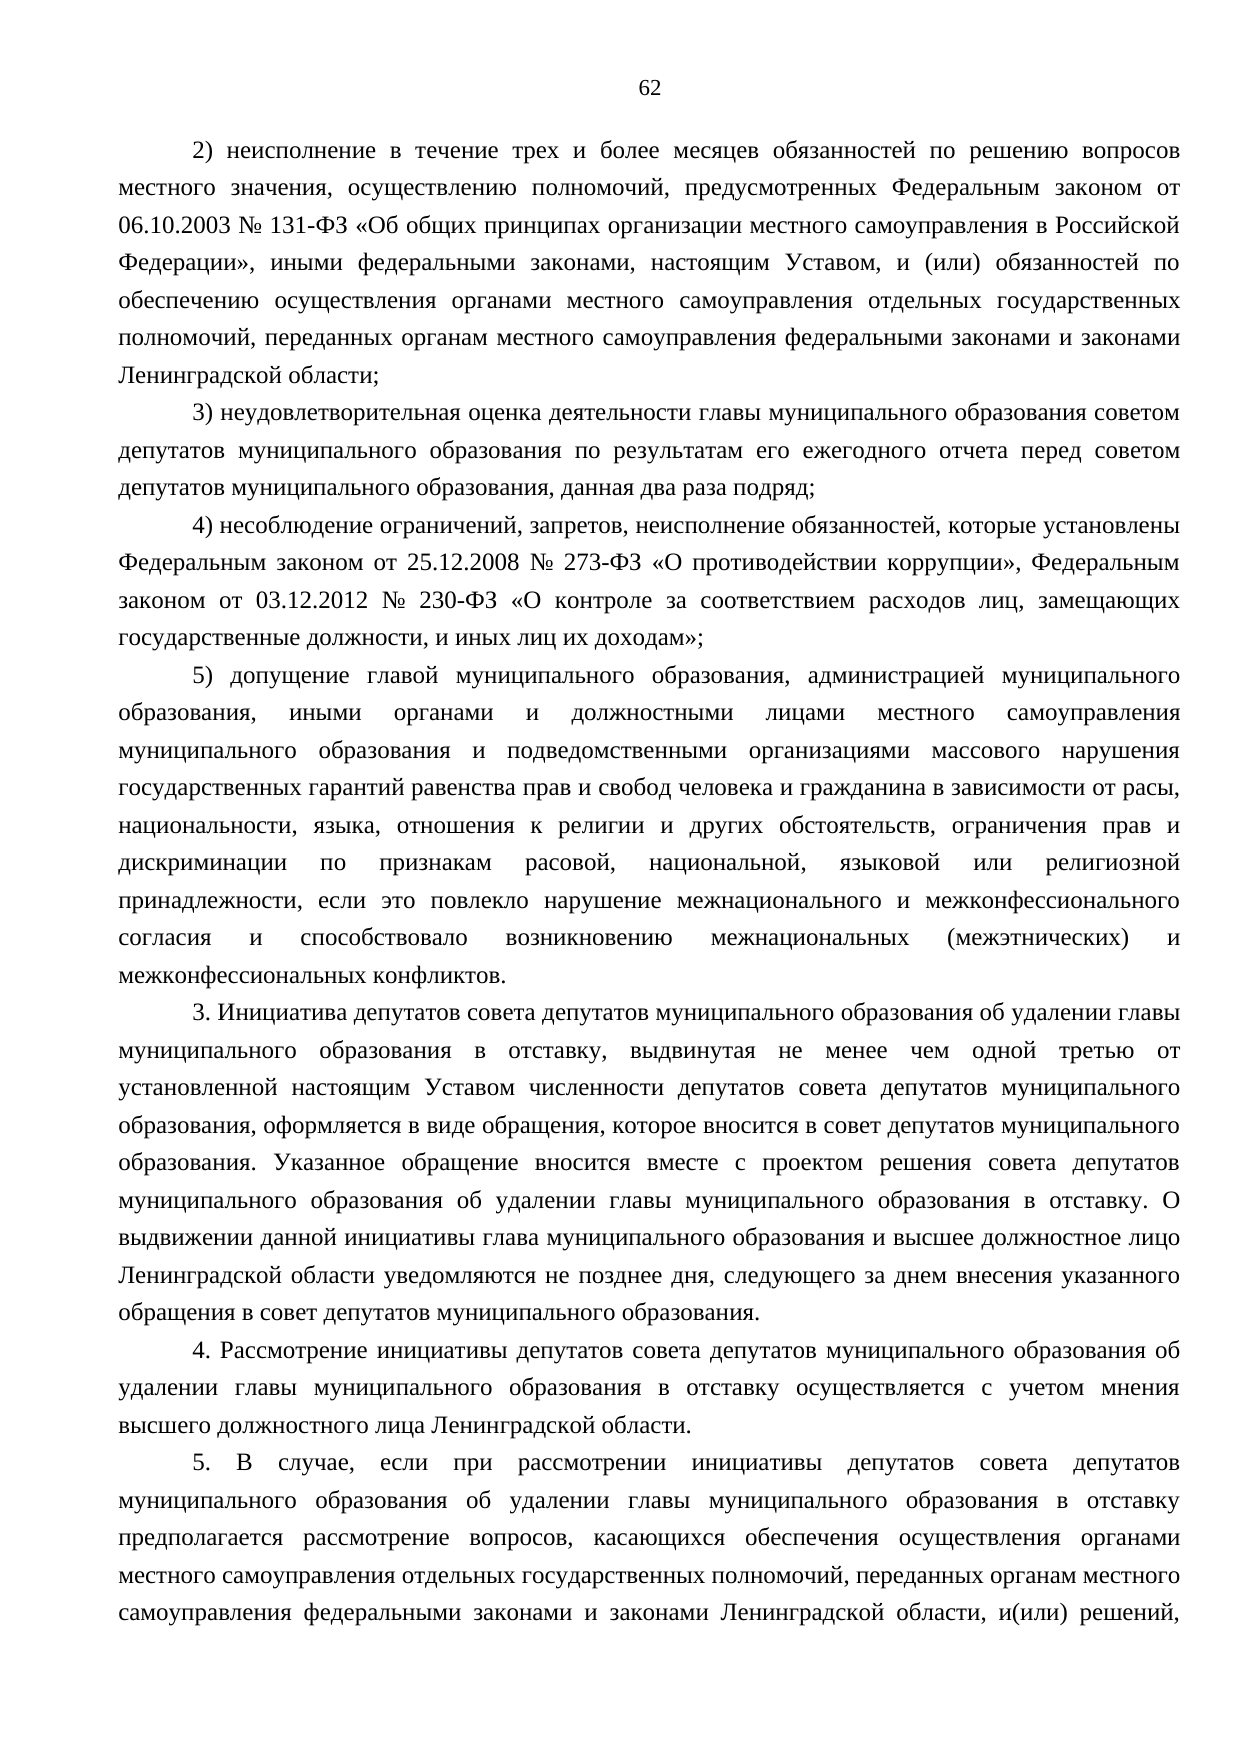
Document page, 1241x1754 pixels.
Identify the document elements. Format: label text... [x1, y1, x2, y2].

text 4. Рассмотрение инициативы депутатов совета депутатов муниципального образования об удалении главы муниципального образования в отставку осуществляется с учетом мнения высшего должностного лица Ленинградской области. [118, 1328, 1181, 1441]
text 2) неисполнение в течение трех и более месяцев обязанностей по решению вопросов местного значения, осуществлению полномочий, предусмотренных Федеральным законом от 06.10.2003 № 131-ФЗ «Об общих принципах организации местного самоуправления в Российской Федерации», иными федеральными законами, настоящим Уставом, и (или) обязанностей по обеспечению осуществления органами местного самоуправления отдельных государственных полномочий, переданных органам местного самоуправления федеральными законами и законами Ленинградской области; [118, 128, 1181, 391]
text 5) допущение главой муниципального образования, администрацией муниципального образования, иными органами и должностными лицами местного самоуправления муниципального образования и подведомственными организациями массового нарушения государственных гарантий равенства прав и свобод человека и гражданина в зависимости от расы, национальности, языка, отношения к религии и других обстоятельств, ограничения прав и дискриминации по признакам расовой, национальной, языковой или религиозной принадлежности, если это повлекло нарушение межнационального и межконфессионального согласия и способствовало возникновению межнациональных (межэтнических) и межконфессиональных конфликтов. [118, 653, 1181, 991]
text 3. Инициатива депутатов совета депутатов муниципального образования об удалении главы муниципального образования в отставку, выдвинутая не менее чем одной третью от установленной настоящим Уставом численности депутатов совета депутатов муниципального образования, оформляется в виде обращения, которое вносится в совет депутатов муниципального образования. Указанное обращение вносится вместе с проектом решения совета депутатов муниципального образования об удалении главы муниципального образования в отставку. О выдвижении данной инициативы глава муниципального образования и высшее должностное лицо Ленинградской области уведомляются не позднее дня, следующего за днем внесения указанного обращения в совет депутатов муниципального образования. [118, 991, 1181, 1328]
text 3) неудовлетворительная оценка деятельности главы муниципального образования советом депутатов муниципального образования по результатам его ежегодного отчета перед советом депутатов муниципального образования, данная два раза подряд; [118, 391, 1181, 503]
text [118, 1441, 1181, 1628]
text 4) несоблюдение ограничений, запретов, неисполнение обязанностей, которые установлены Федеральным законом от 25.12.2008 № 273-ФЗ «О противодействии коррупции», Федеральным законом от 03.12.2012 № 230-ФЗ «О контроле за соответствием расходов лиц, замещающих государственные должности, и иных лиц их доходам»; [118, 503, 1181, 653]
